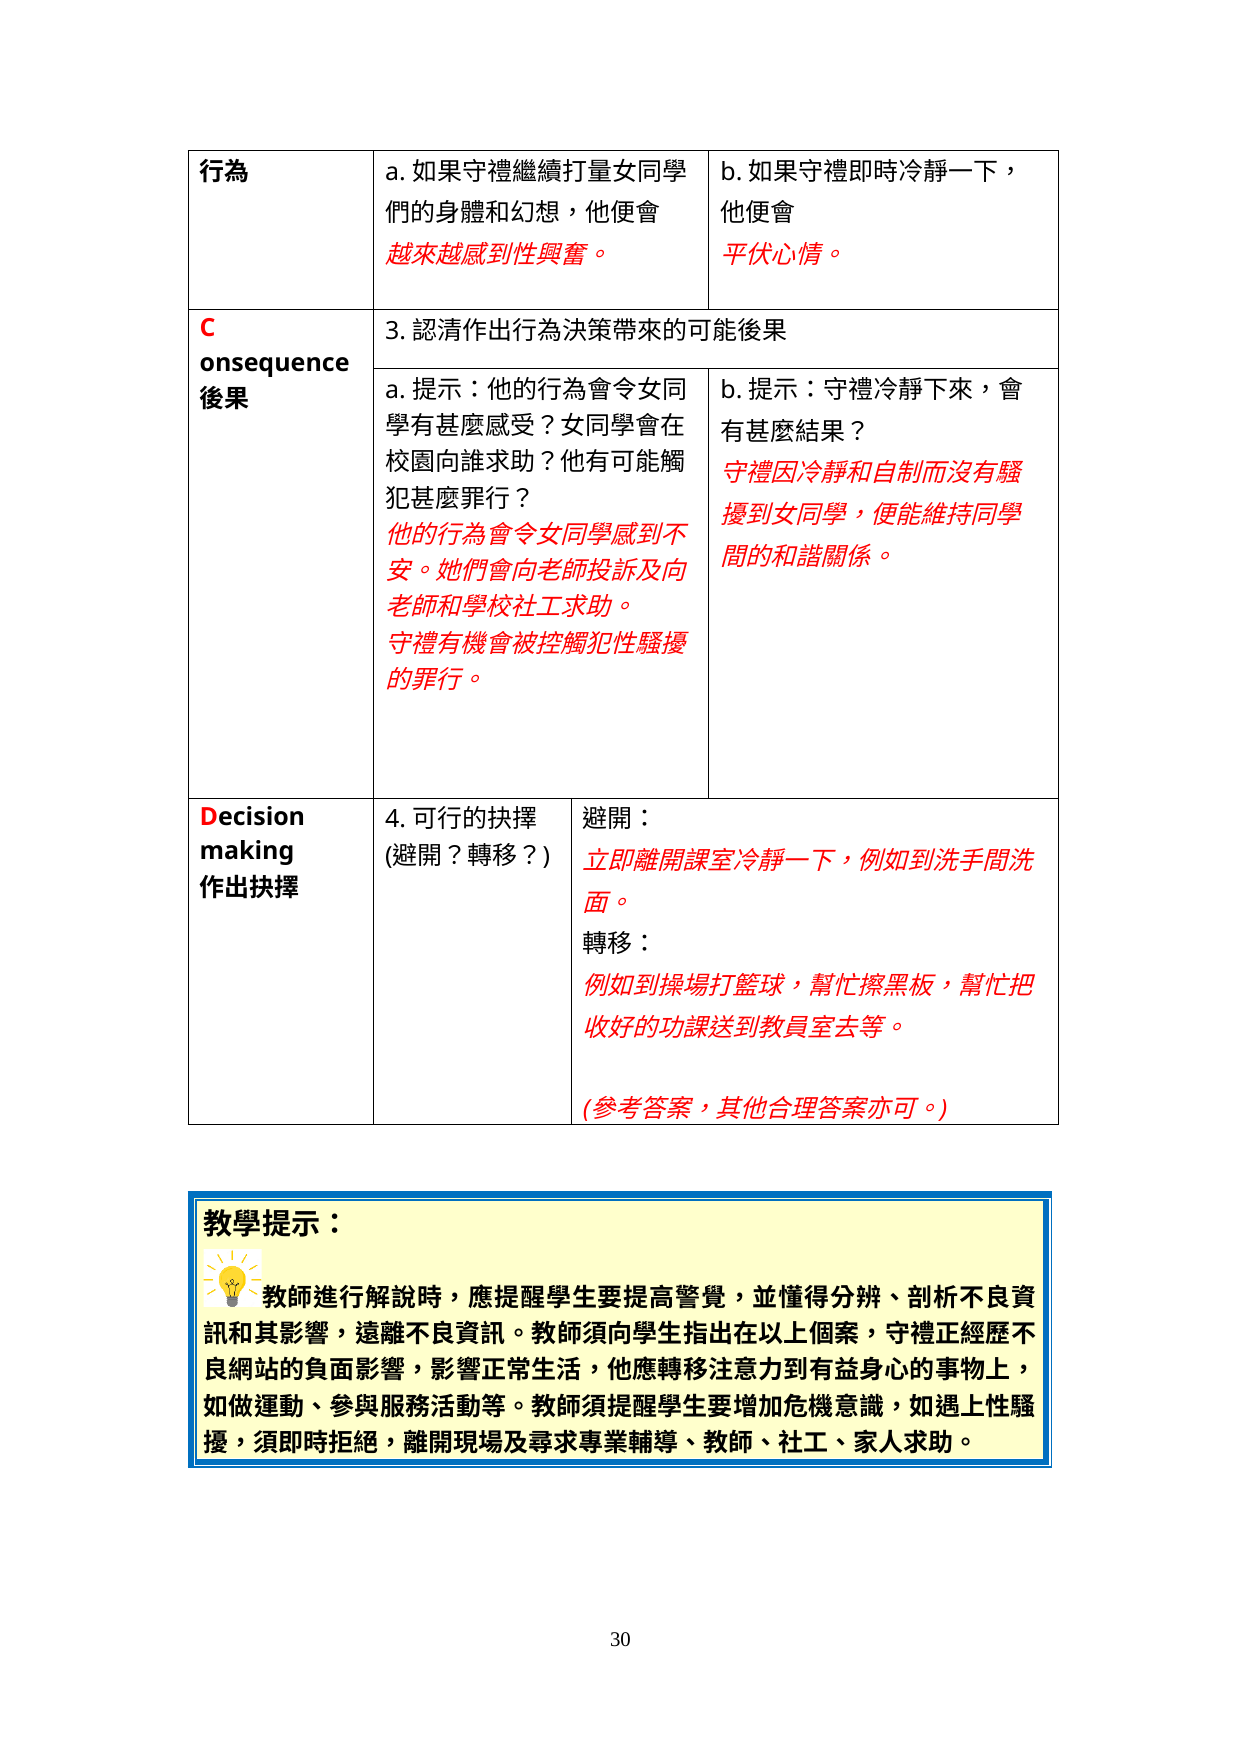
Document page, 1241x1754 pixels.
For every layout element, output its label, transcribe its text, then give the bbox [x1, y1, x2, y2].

table_cell a. 如果守禮繼續打量女同學們的身體和幻想，他便會 越來越感到性興奮。 [374, 151, 708, 309]
table_cell a. 提示：他的行為會令女同學有甚麼感受？女同學會在校園向誰求助？他有可能觸犯甚麼罪行？ 他的行為會令女同學感到不安。她們會向老師投訴及向老師和學校社工求助。 守禮有機會被控觸犯性騷擾的罪行。 [374, 369, 708, 798]
table_cell 3. 認清作出行為決策帶來的可能後果 [374, 310, 1058, 368]
picture [203, 1249, 262, 1307]
table_cell 4. 可行的抉擇 (避開？轉移？) [374, 799, 571, 1124]
table_header 教學提示： 教師進行解說時，應提醒學生要提高警覺，並懂得分辨、剖析不良資訊和其影響，遠離不良資訊。教師須向學生指出在以上個案，守禮正經歷不良網站的負面影響，影響正常生活，他應轉移注意力到有益身心的事物上，如做運動、參與服務活動等。教師須提醒學生要增加危機意識，如遇上性騷擾，須即時拒絕，離開現場及尋求專業輔導、教師、社工、家人求助。 [197, 1201, 1043, 1458]
table_cell Consequence 後果 [189, 310, 373, 798]
table_cell b. 如果守禮即時冷靜一下，他便會 平伏心情。 [709, 151, 1058, 309]
table_cell 避開： 立即離開課室冷靜一下，例如到洗手間洗面。 轉移： 例如到操場打籃球，幫忙擦黑板，幫忙把收好的功課送到教員室去等。 (參考答案，其他合理答案亦可。) [572, 799, 1058, 1124]
table_cell b. 提示：守禮冷靜下來，會有甚麼結果？ 守禮因冷靜和自制而沒有騷擾到女同學，便能維持同學間的和諧關係。 [709, 369, 1058, 798]
table_cell Decision making 作出抉擇 [189, 799, 373, 1124]
table_cell Behaviour 行為 [189, 151, 373, 309]
